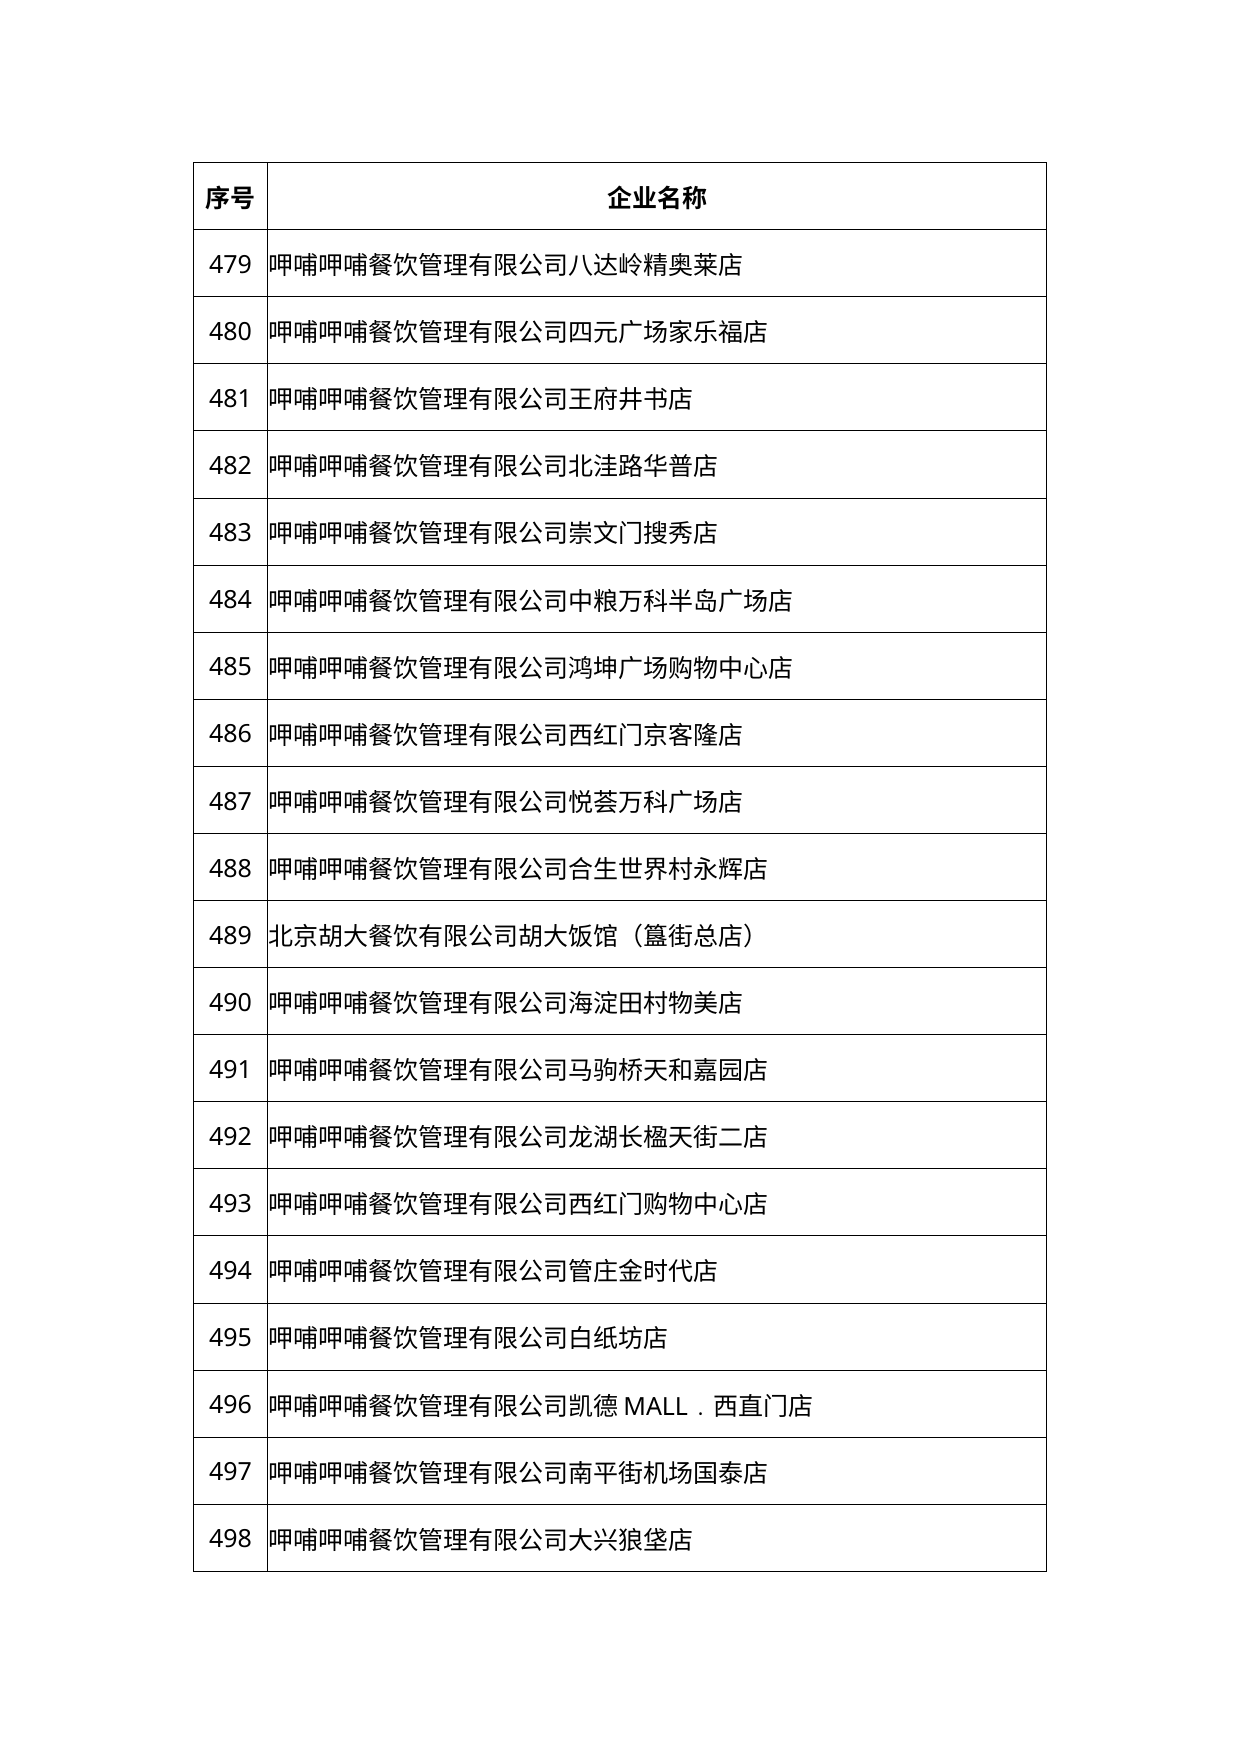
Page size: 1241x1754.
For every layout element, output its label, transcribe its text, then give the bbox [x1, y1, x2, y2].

table_cell 485 [194, 633, 267, 699]
table_header 企业名称 [268, 163, 1046, 229]
table_cell 486 [194, 700, 267, 766]
table_cell 呷哺呷哺餐饮管理有限公司龙湖长楹天街二店 [268, 1102, 1046, 1168]
table_cell 480 [194, 297, 267, 363]
table_cell 呷哺呷哺餐饮管理有限公司四元广场家乐福店 [268, 297, 1046, 363]
table_cell 呷哺呷哺餐饮管理有限公司海淀田村物美店 [268, 968, 1046, 1034]
table_cell 490 [194, 968, 267, 1034]
table_cell 呷哺呷哺餐饮管理有限公司西红门京客隆店 [268, 700, 1046, 766]
table_cell 488 [194, 834, 267, 900]
table_header 序号 [194, 163, 267, 229]
table_cell 呷哺呷哺餐饮管理有限公司中粮万科半岛广场店 [268, 566, 1046, 632]
table_cell 494 [194, 1236, 267, 1302]
table_cell 呷哺呷哺餐饮管理有限公司马驹桥天和嘉园店 [268, 1035, 1046, 1101]
table_cell 呷哺呷哺餐饮管理有限公司八达岭精奥莱店 [268, 230, 1046, 296]
table_cell 呷哺呷哺餐饮管理有限公司合生世界村永辉店 [268, 834, 1046, 900]
table_cell 495 [194, 1304, 267, 1369]
table_cell 487 [194, 767, 267, 833]
table_cell 489 [194, 901, 267, 967]
table_cell 483 [194, 499, 267, 564]
table_cell 呷哺呷哺餐饮管理有限公司崇文门搜秀店 [268, 499, 1046, 564]
table_cell 呷哺呷哺餐饮管理有限公司南平街机场国泰店 [268, 1438, 1046, 1504]
table_cell 481 [194, 364, 267, 430]
table_cell 呷哺呷哺餐饮管理有限公司鸿坤广场购物中心店 [268, 633, 1046, 699]
table_cell 479 [194, 230, 267, 296]
table_cell 呷哺呷哺餐饮管理有限公司管庄金时代店 [268, 1236, 1046, 1302]
table_cell 492 [194, 1102, 267, 1168]
table_cell 484 [194, 566, 267, 632]
table_cell 497 [194, 1438, 267, 1504]
table_cell 482 [194, 431, 267, 497]
table_cell 呷哺呷哺餐饮管理有限公司悦荟万科广场店 [268, 767, 1046, 833]
table_cell 呷哺呷哺餐饮管理有限公司大兴狼垡店 [268, 1505, 1046, 1571]
table_cell 496 [194, 1371, 267, 1437]
table_cell 北京胡大餐饮有限公司胡大饭馆（簋街总店） [268, 901, 1046, 967]
table_cell 呷哺呷哺餐饮管理有限公司凯德MALL﹒西直门店 [268, 1371, 1046, 1437]
table_cell 呷哺呷哺餐饮管理有限公司王府井书店 [268, 364, 1046, 430]
table_cell 498 [194, 1505, 267, 1571]
table_cell 493 [194, 1169, 267, 1235]
table_cell 491 [194, 1035, 267, 1101]
table_cell 呷哺呷哺餐饮管理有限公司北洼路华普店 [268, 431, 1046, 497]
table_cell 呷哺呷哺餐饮管理有限公司西红门购物中心店 [268, 1169, 1046, 1235]
table_cell 呷哺呷哺餐饮管理有限公司白纸坊店 [268, 1304, 1046, 1369]
